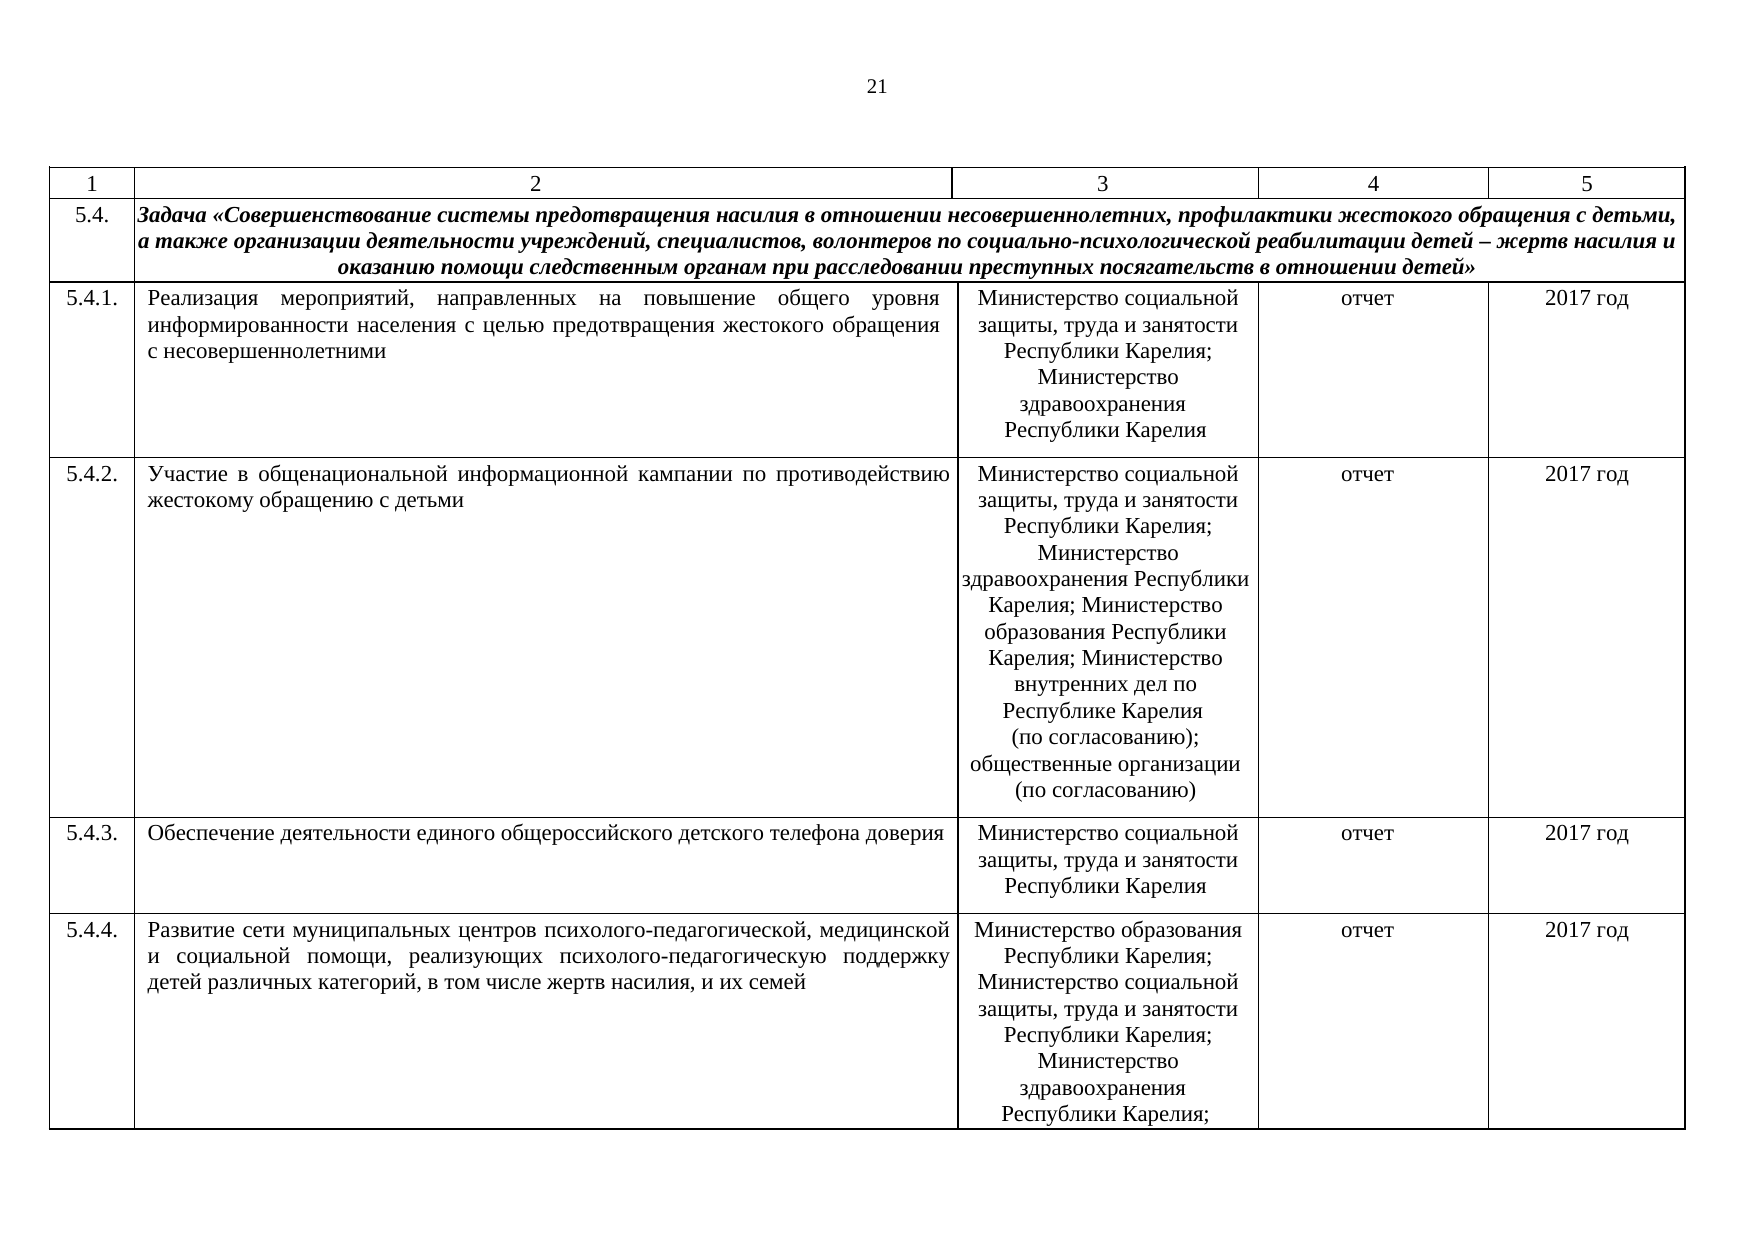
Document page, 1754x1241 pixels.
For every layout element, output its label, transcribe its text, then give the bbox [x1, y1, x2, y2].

table_cell 2017 год [1489, 458, 1684, 816]
table_cell Министерство социальной защиты, труда и занятости Республики Карелия [959, 818, 1258, 913]
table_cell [959, 914, 1258, 1128]
table_header 1 [50, 168, 134, 197]
table_cell 2017 год [1489, 283, 1684, 457]
table_cell 5.4.2. [50, 458, 134, 816]
table_cell Обеспечение деятельности единого общероссийского детского телефона доверия [135, 818, 957, 913]
table_cell Министерство социальной защиты, труда и занятости Республики Карелия; Министерство здравоохранения Республики Карелия [959, 283, 1258, 457]
table_cell отчет [1259, 818, 1488, 913]
table_cell 5.4.1. [50, 283, 134, 457]
table_cell Участие в общенациональной информационной кампании по противодействию жестокому обращению с детьми [135, 458, 957, 816]
table_cell отчет [1259, 914, 1488, 1128]
table_cell отчет [1259, 458, 1488, 816]
table_header 5 [1489, 168, 1684, 197]
table_header 3 [953, 168, 1258, 197]
table_cell 5.4. [50, 199, 134, 281]
table_cell 5.4.4. [50, 914, 134, 1128]
table_cell 2017 год [1489, 914, 1684, 1128]
table_header 2 [135, 168, 951, 197]
table_cell отчет [1259, 283, 1488, 457]
table_header 4 [1259, 168, 1488, 197]
table_cell Задача «Совершенствование системы предотвращения насилия в отношении несовершеннолетних, профилактики жестокого обращения с детьми, а также организации деятельности учреждений, специалистов, волонтеров по социально-психологической реабилитации детей – жертв насилия и оказанию помощи следственным органам при расследовании преступных посягательств в отношении детей» [135, 199, 1684, 281]
table_cell 5.4.3. [50, 818, 134, 913]
table_cell Министерство социальной защиты, труда и занятости Республики Карелия; Министерство здравоохранения Республики Карелия; Министерство образования Республики Карелия; Министерство внутренних дел по Республике Карелия (по согласованию); общественные организации (по согласованию) [959, 458, 1258, 816]
table_cell 2017 год [1489, 818, 1684, 913]
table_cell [135, 914, 957, 1128]
table_cell Реализация мероприятий, направленных на повышение общего уровня информированности населения с целью предотвращения жестокого обращения с несовершеннолетними [135, 283, 957, 457]
